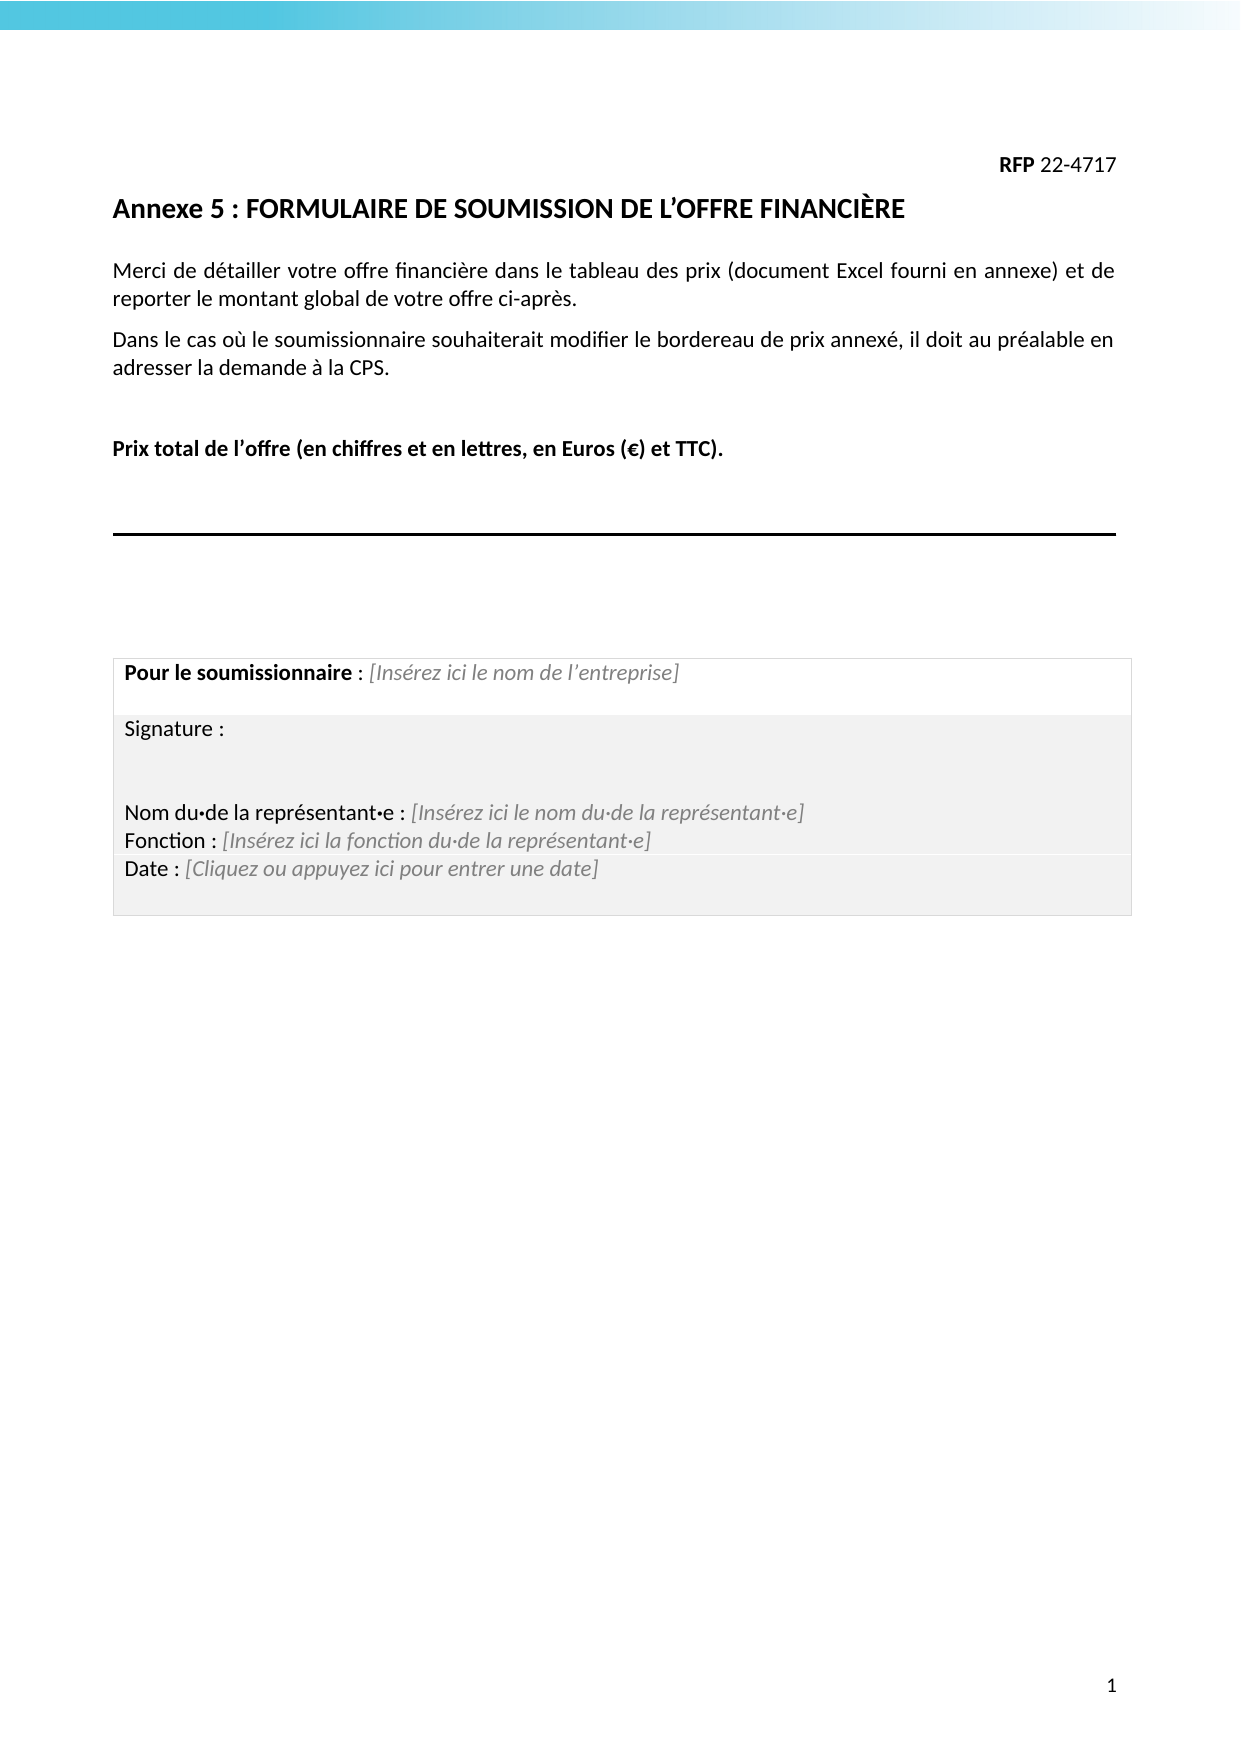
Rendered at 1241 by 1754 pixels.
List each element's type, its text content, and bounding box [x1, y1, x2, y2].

subtitle Annexe 5 : FORMULAIRE DE SOUMISSION DE L’OFFRE FINANCIÈRE [112, 191, 1116, 226]
table_cell Nom du·de la représentant·e : Fonction : [114, 715, 1131, 854]
table_cell Date : [114, 855, 1131, 915]
text RFP [112, 150, 1116, 178]
text Prix total de l’offre (en chiffres et en lettres, en Euros (€) et TTC). [112, 434, 1128, 462]
list Merci de détailler votre offre financière dans le tableau des prix (document Excel fourni en annexe) et de reporter le montant global de votre offre ci-après. [112, 256, 1116, 312]
table_header Pour le soumissionnaire : [114, 659, 1131, 714]
picture [0, 1, 1241, 30]
list Dans le cas où le soumissionnaire souhaiterait modifier le bordereau de prix annexé, il doit au préalable en adresser la demande à la CPS. [112, 325, 1116, 381]
